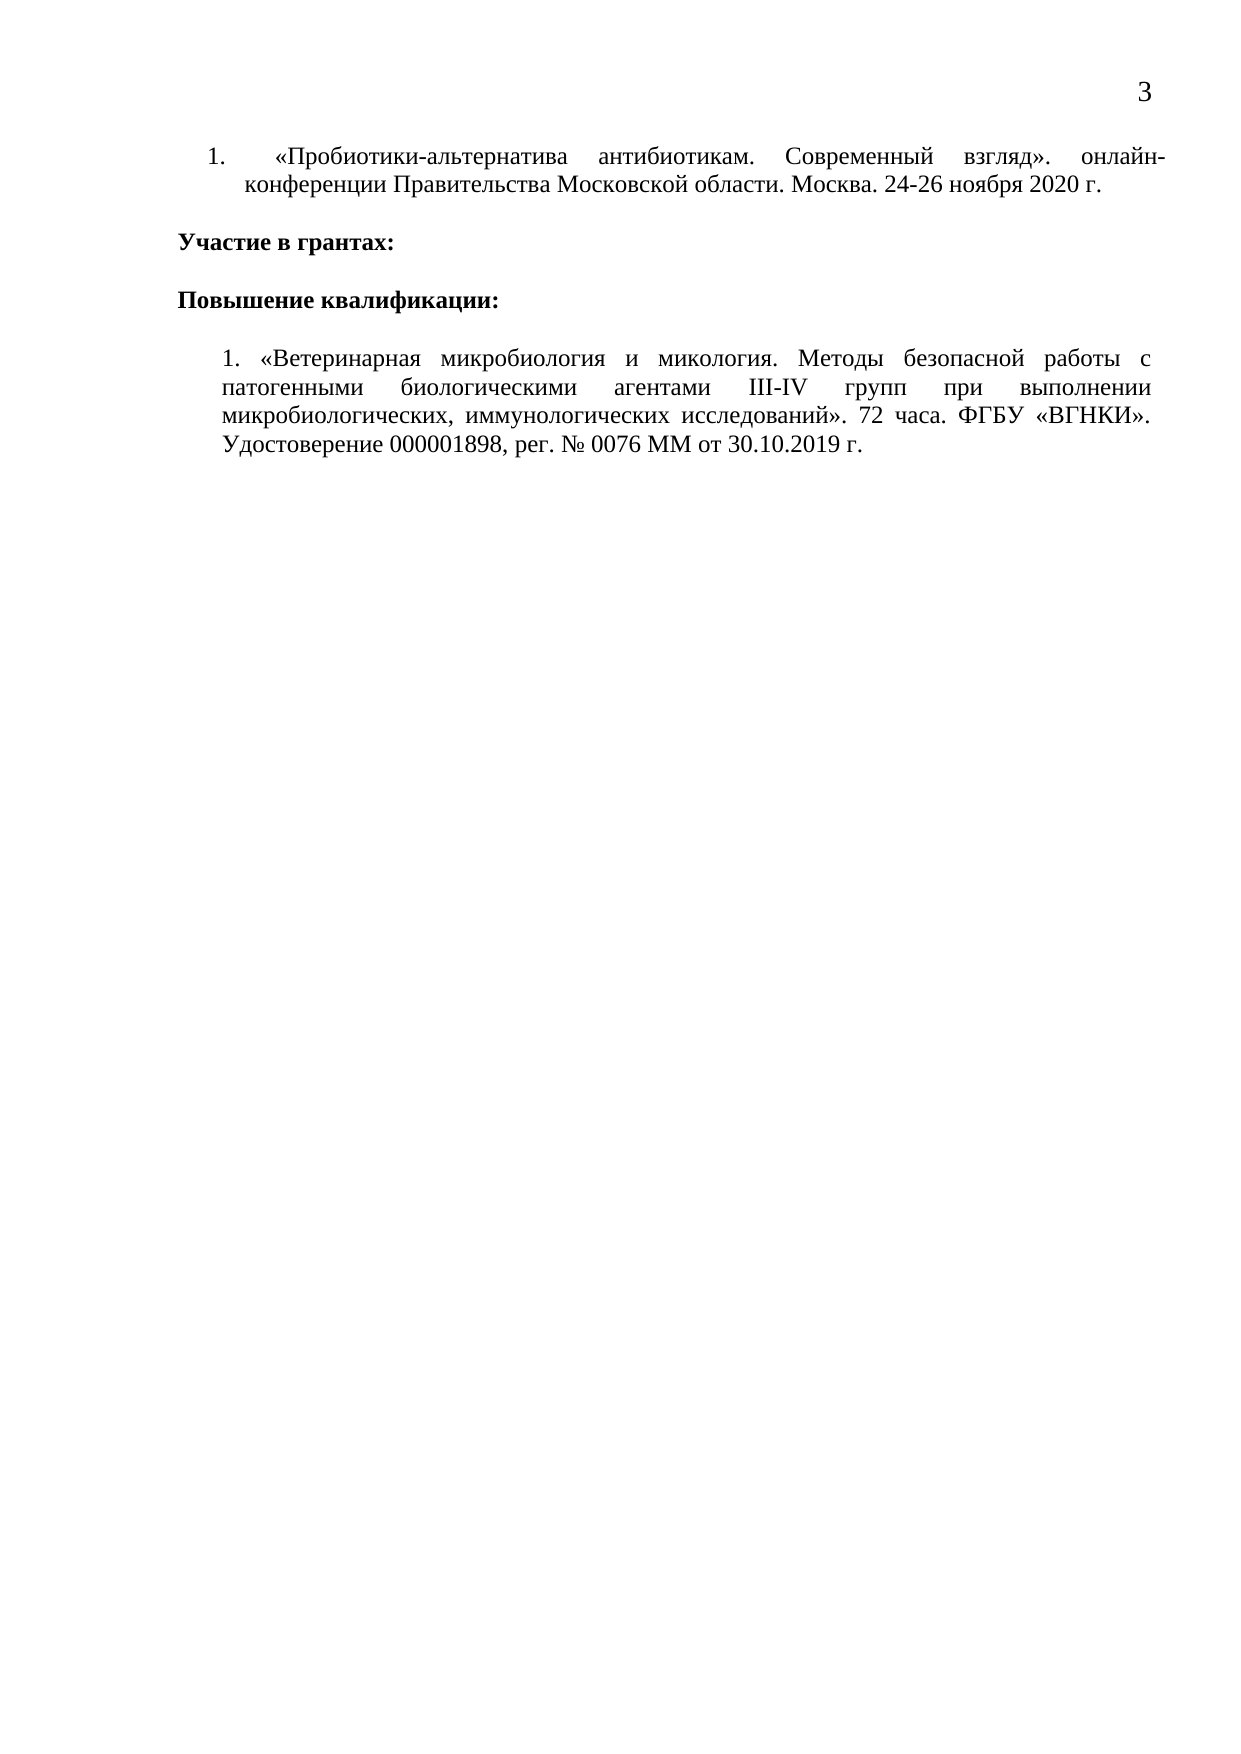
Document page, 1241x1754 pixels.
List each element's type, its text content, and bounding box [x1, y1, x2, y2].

text 1. «Ветеринарная микробиология и микология. Методы безопасной работы с патогенными биологическими агентами III-IV групп при выполнении микробиологических, иммунологических исследований». 72 часа. ФГБУ «ВГНКИ». Удостоверение 000001898, рег. № 0076 ММ от 30.10.2019 г. [222, 343, 1152, 458]
text Повышение квалификации: [177, 285, 1152, 314]
list «Пробиотики-альтернатива антибиотикам. Современный взгляд». онлайн-конференции Правительства Московской области. Москва. 24-26 ноября 2020 г. [207, 141, 1167, 198]
text Участие в грантах: [177, 227, 1152, 256]
